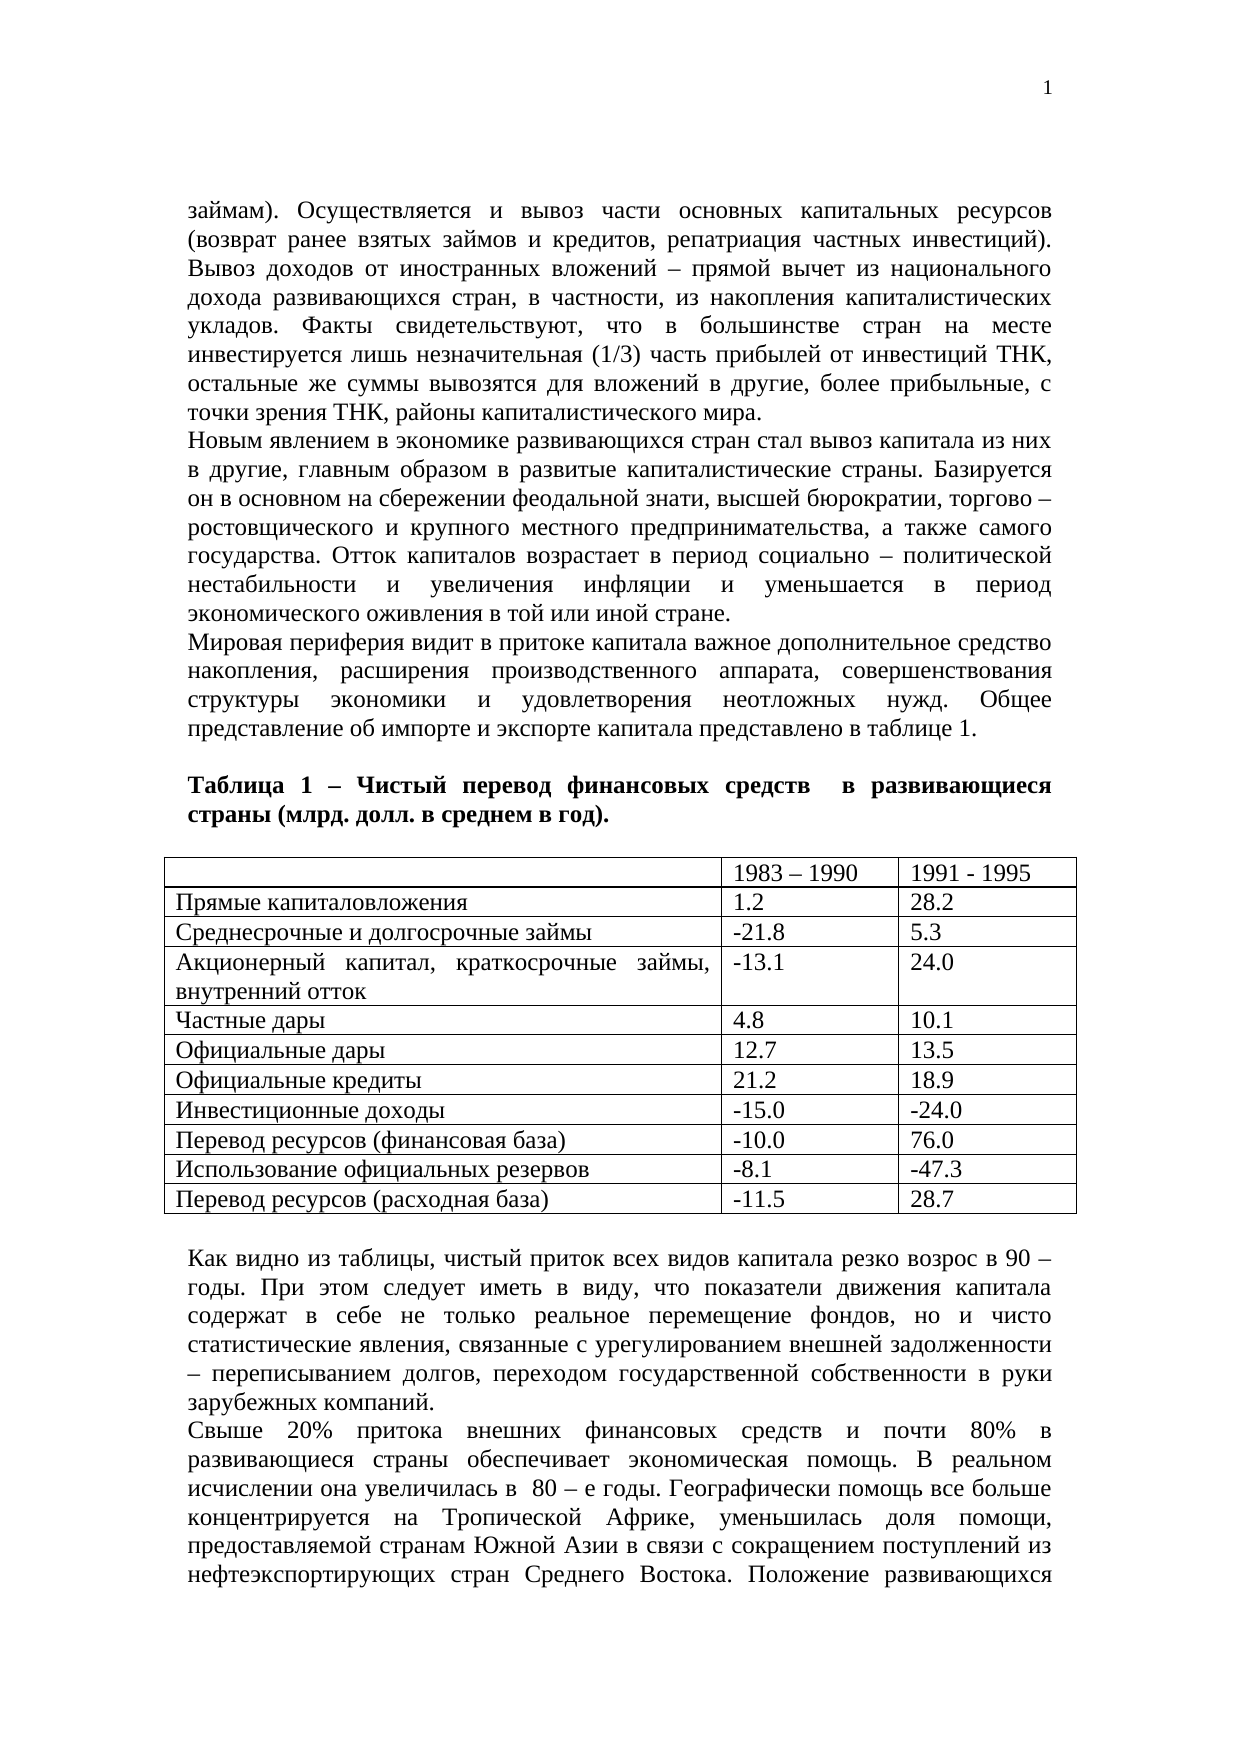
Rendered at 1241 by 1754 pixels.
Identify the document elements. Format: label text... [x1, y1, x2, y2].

table_cell Официальные дары [165, 1035, 721, 1064]
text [187, 150, 1053, 425]
table_cell -11.5 [722, 1184, 898, 1213]
table_cell -21.8 [722, 917, 898, 946]
table_cell 13.5 [899, 1035, 1076, 1064]
table_cell 28.7 [899, 1184, 1076, 1213]
text Таблица 1 – Чистый перевод финансовых средств в развивающиеся страны (млрд. долл. в среднем в год). [187, 770, 1053, 828]
table_cell Частные дары [165, 1006, 721, 1034]
table_cell 12.7 [722, 1035, 898, 1064]
table_cell Перевод ресурсов (расходная база) [165, 1184, 721, 1213]
table_cell 10.1 [899, 1006, 1076, 1034]
table_header [165, 858, 721, 886]
table_cell Акционерный капитал, краткосрочные займы, внутренний отток [165, 947, 721, 1004]
table_cell -15.0 [722, 1095, 898, 1124]
table_cell Использование официальных резервов [165, 1155, 721, 1183]
text Новым явлением в экономике развивающихся стран стал вывоз капитала из них в другие, главным образом в развитые капиталистические страны. Базируется он в основном на сбережении феодальной знати, высшей бюрократии, торгово – ростовщического и крупного местного предпринимательства, а также самого государства. Отток капиталов возрастает в период социально – политической нестабильности и увеличения инфляции и уменьшается в период экономического оживления в той или иной стране. [187, 425, 1053, 627]
table_header 1983 – 1990 [722, 858, 898, 886]
table_cell 24.0 [899, 947, 1076, 1004]
table_cell 21.2 [722, 1065, 898, 1094]
table_cell Перевод ресурсов (финансовая база) [165, 1125, 721, 1153]
text Мировая периферия видит в притоке капитала важное дополнительное средство накопления, расширения производственного аппарата, совершенствования структуры экономики и удовлетворения неотложных нужд. Общее представление об импорте и экспорте капитала представлено в таблице 1. [187, 627, 1053, 742]
table_cell -47.3 [899, 1155, 1076, 1183]
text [187, 1415, 1053, 1588]
table_header 1991 - 1995 [899, 858, 1076, 886]
table_cell 28.2 [899, 888, 1076, 916]
table_cell Официальные кредиты [165, 1065, 721, 1094]
table_cell 76.0 [899, 1125, 1076, 1153]
table_cell 5.3 [899, 917, 1076, 946]
table_cell 18.9 [899, 1065, 1076, 1094]
table_cell -24.0 [899, 1095, 1076, 1124]
table_cell -13.1 [722, 947, 898, 1004]
text Как видно из таблицы, чистый приток всех видов капитала резко возрос в 90 – годы. При этом следует иметь в виду, что показатели движения капитала содержат в себе не только реальное перемещение фондов, но и чисто статистические явления, связанные с урегулированием внешней задолженности – переписыванием долгов, переходом государственной собственности в руки зарубежных компаний. [187, 1243, 1053, 1415]
table_cell Инвестиционные доходы [165, 1095, 721, 1124]
table_cell Среднесрочные и долгосрочные займы [165, 917, 721, 946]
table_cell -8.1 [722, 1155, 898, 1183]
table_cell 1.2 [722, 888, 898, 916]
table_cell 4.8 [722, 1006, 898, 1034]
table_cell -10.0 [722, 1125, 898, 1153]
table_cell Прямые капиталовложения [165, 888, 721, 916]
